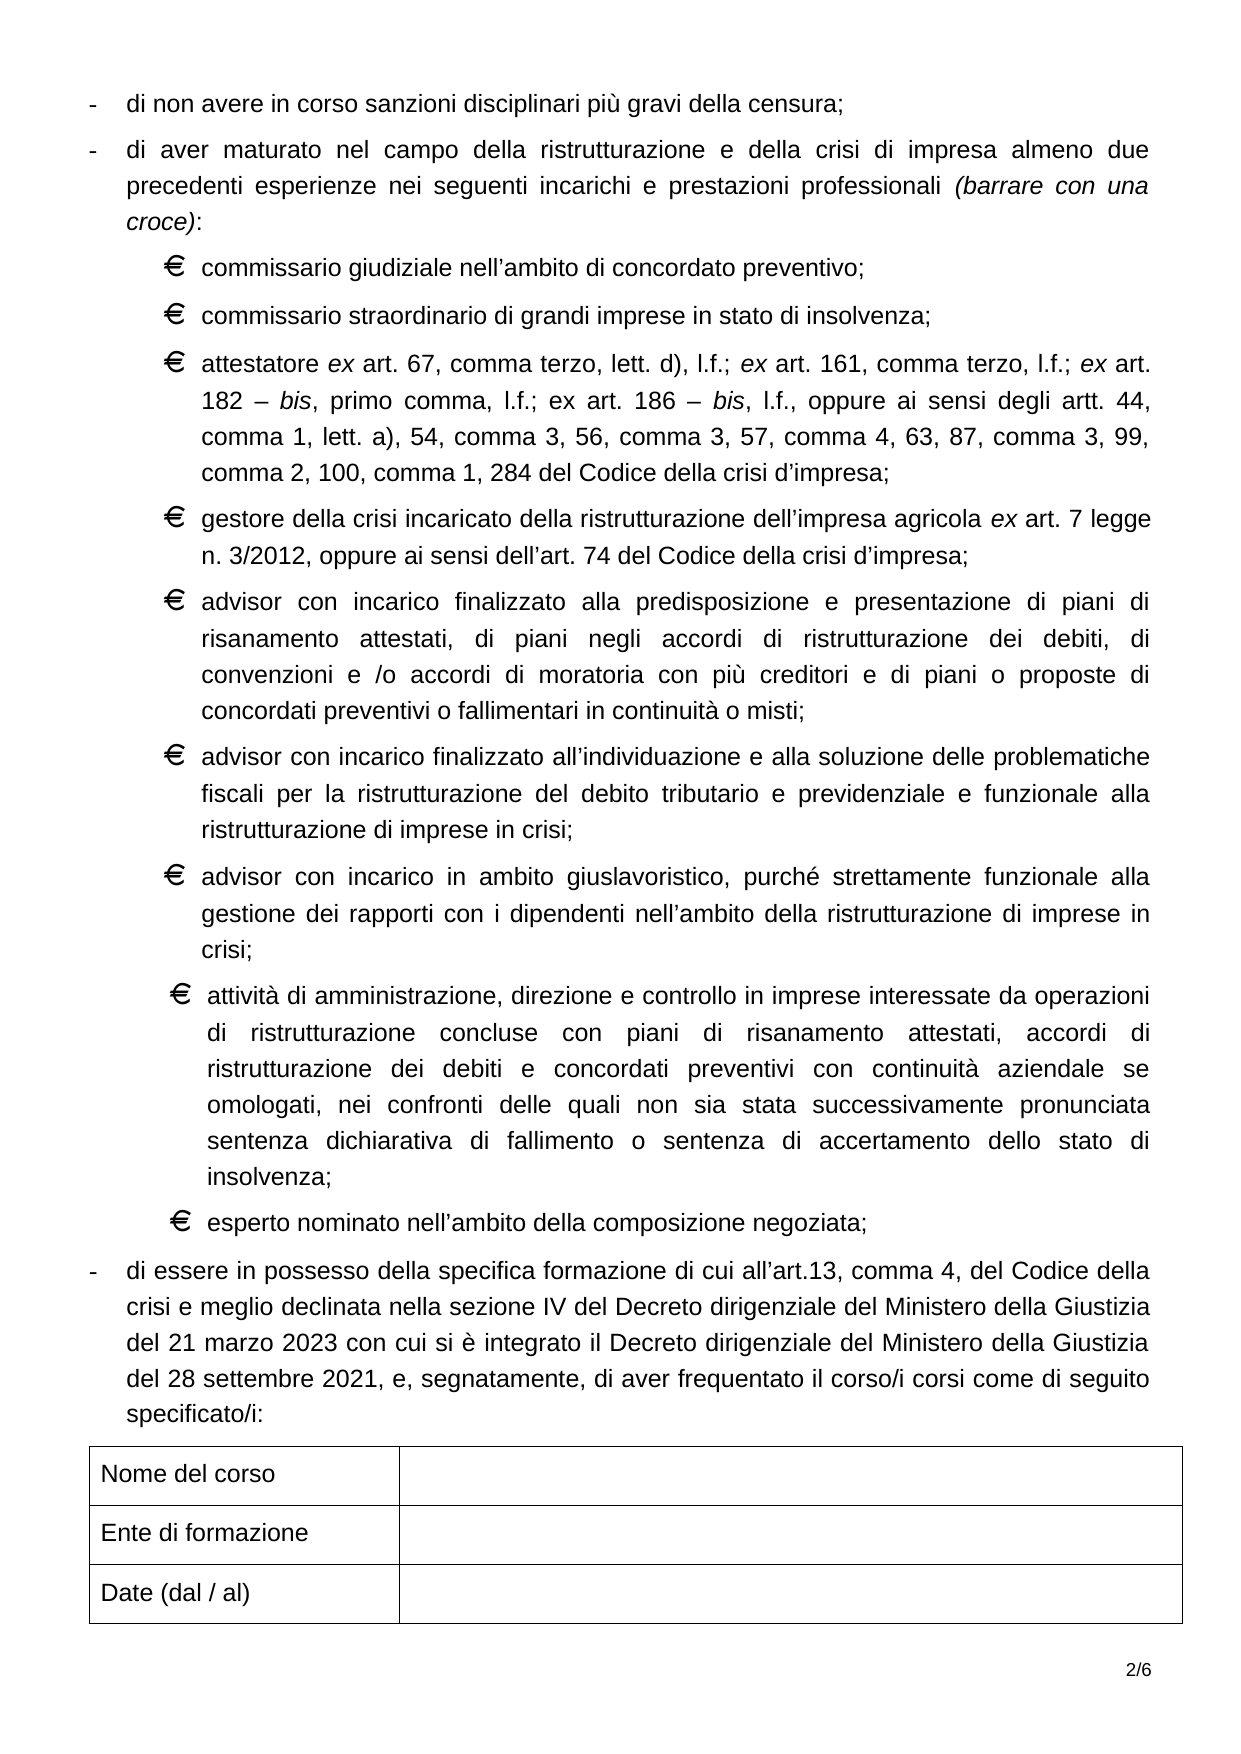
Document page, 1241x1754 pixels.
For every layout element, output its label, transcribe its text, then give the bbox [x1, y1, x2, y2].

list di essere in possesso della specifica formazione di cui all’art.13, comma 4, del Codice della crisi e meglio declinata nella sezione IV del Decreto dirigenziale del Ministero della Giustizia del 21 marzo 2023 con cui si è integrato il Decreto dirigenziale del Ministero della Giustizia del 28 settembre 2021, e, segnatamente, di aver frequentato il corso/i corsi come di seguito specificato/i: [89, 1256, 1152, 1428]
table_cell [400, 1565, 1182, 1623]
list di non avere in corso sanzioni disciplinari più gravi della censura; [89, 89, 1152, 117]
list attività di amministrazione, direzione e controllo in imprese interessate da operazioni di ristrutturazione concluse con piani di risanamento attestati, accordi di ristrutturazione dei debiti e concordati preventivi con continuità aziendale se omologati, nei confronti delle quali non sia stata successivamente pronunciata sentenza dichiarativa di fallimento o sentenza di accertamento dello stato di insolvenza; [169, 981, 1152, 1190]
list advisor con incarico finalizzato alla predisposizione e presentazione di piani di risanamento attestati, di piani negli accordi di ristrutturazione dei debiti, di convenzioni e /o accordi di moratoria con più creditori e di piani o proposte di concordati preventivi o fallimentari in continuità o misti; [164, 587, 1152, 725]
table_cell Ente di formazione [90, 1506, 399, 1564]
list advisor con incarico finalizzato all’individuazione e alla soluzione delle problematiche fiscali per la ristrutturazione del debito tributario e previdenziale e funzionale alla ristrutturazione di imprese in crisi; [164, 742, 1152, 844]
list attestatore ex art. 67, comma terzo, lett. d), l.f.; ex art. 161, comma terzo, l.f.; ex art. 182 – bis, primo comma, l.f.; ex art. 186 – bis, l.f., oppure ai sensi degli artt. 44, comma 1, lett. a), 54, comma 3, 56, comma 3, 57, comma 4, 63, 87, comma 3, 99, comma 2, 100, comma 1, 284 del Codice della crisi d’impresa; [164, 349, 1152, 486]
list commissario giudiziale nell’ambito di concordato preventivo; [164, 253, 1152, 283]
list di aver maturato nel campo della ristrutturazione e della crisi di impresa almeno due precedenti esperienze nei seguenti incarichi e prestazioni professionali (barrare con una croce): [89, 135, 1152, 236]
table_header Nome del corso [90, 1447, 399, 1505]
table_header [400, 1447, 1182, 1505]
list commissario straordinario di grandi imprese in stato di insolvenza; [164, 301, 1152, 331]
list gestore della crisi incaricato della ristrutturazione dell’impresa agricola ex art. 7 legge n. 3/2012, oppure ai sensi dell’art. 74 del Codice della crisi d’impresa; [164, 504, 1152, 569]
table_cell [400, 1506, 1182, 1564]
list advisor con incarico in ambito giuslavoristico, purché strettamente funzionale alla gestione dei rapporti con i dipendenti nell’ambito della ristrutturazione di imprese in crisi; [164, 862, 1152, 963]
list esperto nominato nell’ambito della composizione negoziata; [169, 1208, 1152, 1238]
table_cell Date (dal / al) [90, 1565, 399, 1623]
